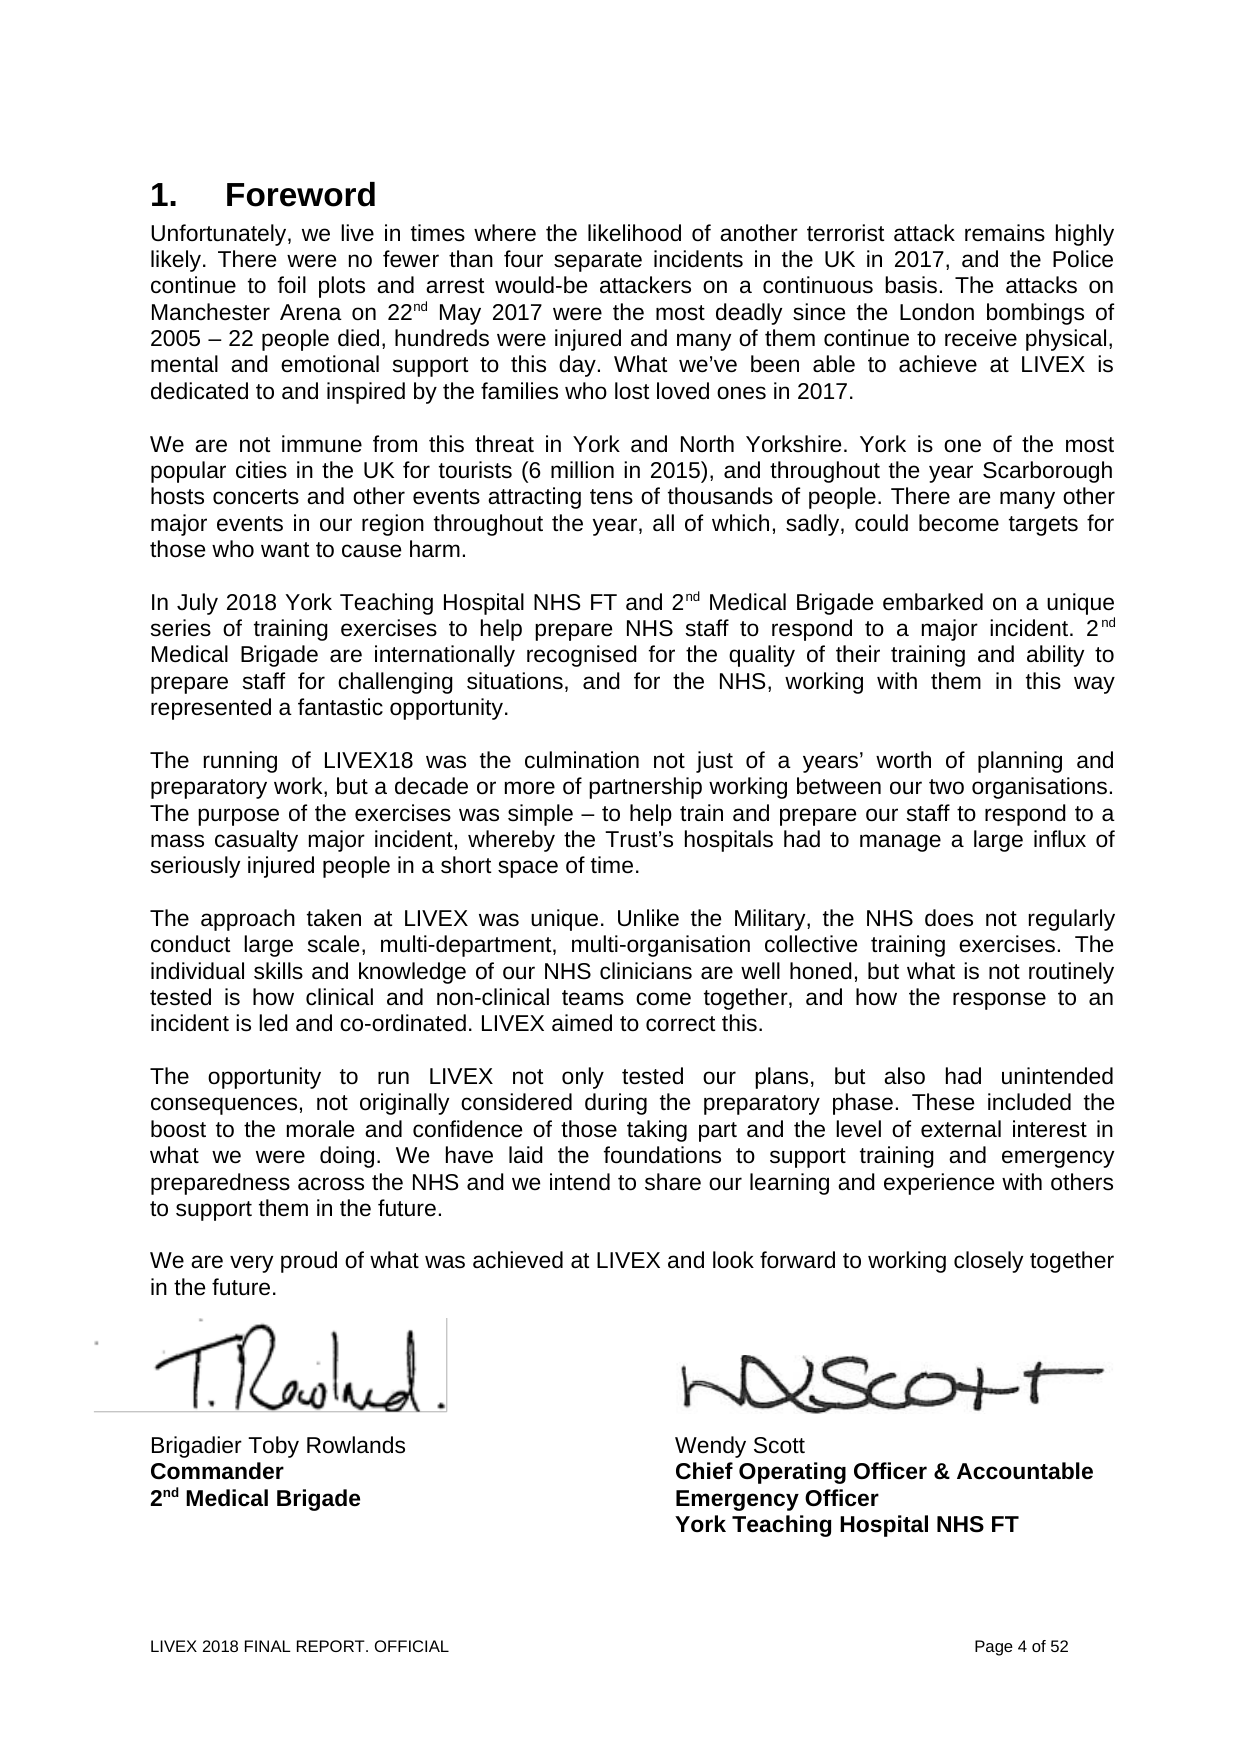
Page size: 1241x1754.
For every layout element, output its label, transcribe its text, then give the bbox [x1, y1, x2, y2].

picture [93, 1318, 449, 1414]
text The approach taken at LIVEX was unique. Unlike the Military, the NHS does not regularly conduct large scale, multi-department, multi-organisation collective training exercises. The individual skills and knowledge of our NHS clinicians are well honed, but what is not routinely tested is how clinical and non-clinical teams come together, and how the response to an incident is led and co-ordinated. LIVEX aimed to correct this. [150, 905, 1116, 1037]
text Brigadier Toby Rowlands Wendy Scott [150, 1432, 1116, 1458]
text The running of LIVEX18 was the culmination not just of a years’ worth of planning and preparatory work, but a decade or more of partnership working between our two organisations. The purpose of the exercises was simple – to help train and prepare our staff to respond to a mass casualty major incident, whereby the Trust’s hospitals had to manage a large influx of seriously injured people in a short space of time. [150, 747, 1116, 878]
text 2nd Medical Brigade Emergency Officer [150, 1485, 1116, 1511]
text We are not immune from this threat in York and North Yorkshire. York is one of the most popular cities in the UK for tourists (6 million in 2015), and throughout the year Scarborough hosts concerts and other events attracting tens of thousands of people. There are many other major events in our region throughout the year, all of which, sadly, could become targets for those who want to cause harm. [150, 431, 1116, 562]
text York Teaching Hospital NHS FT [675, 1511, 1116, 1537]
text Commander Chief Operating Officer & Accountable [150, 1458, 1116, 1485]
text The opportunity to run LIVEX not only tested our plans, but also had unintended consequences, not originally considered during the preparatory phase. These included the boost to the morale and confidence of those taking part and the level of external interest in what we were doing. We have laid the foundations to support training and emergency preparedness across the NHS and we intend to share our learning and experience with others to support them in the future. [150, 1063, 1116, 1221]
subtitle Foreword [150, 175, 1116, 213]
text In July 2018 York Teaching Hospital NHS FT and 2nd Medical Brigade embarked on a unique series of training exercises to help prepare NHS staff to respond to a major incident. 2nd Medical Brigade are internationally recognised for the quality of their training and ability to prepare staff for challenging situations, and for the NHS, working with them in this way represented a fantastic opportunity. [150, 589, 1116, 720]
text We are very proud of what was achieved at LIVEX and look forward to working closely together in the future. [150, 1247, 1116, 1300]
text Unfortunately, we live in times where the likelihood of another terrorist attack remains highly likely. There were no fewer than four separate incidents in the UK in 2017, and the Police continue to foil plots and arrest would-be attackers on a continuous basis. The attacks on Manchester Arena on 22nd May 2017 were the most deadly since the London bombings of 2005 – 22 people died, hundreds were injured and many of them continue to receive physical, mental and emotional support to this day. What we’ve been able to achieve at LIVEX is dedicated to and inspired by the families who lost loved ones in 2017. [150, 220, 1116, 404]
